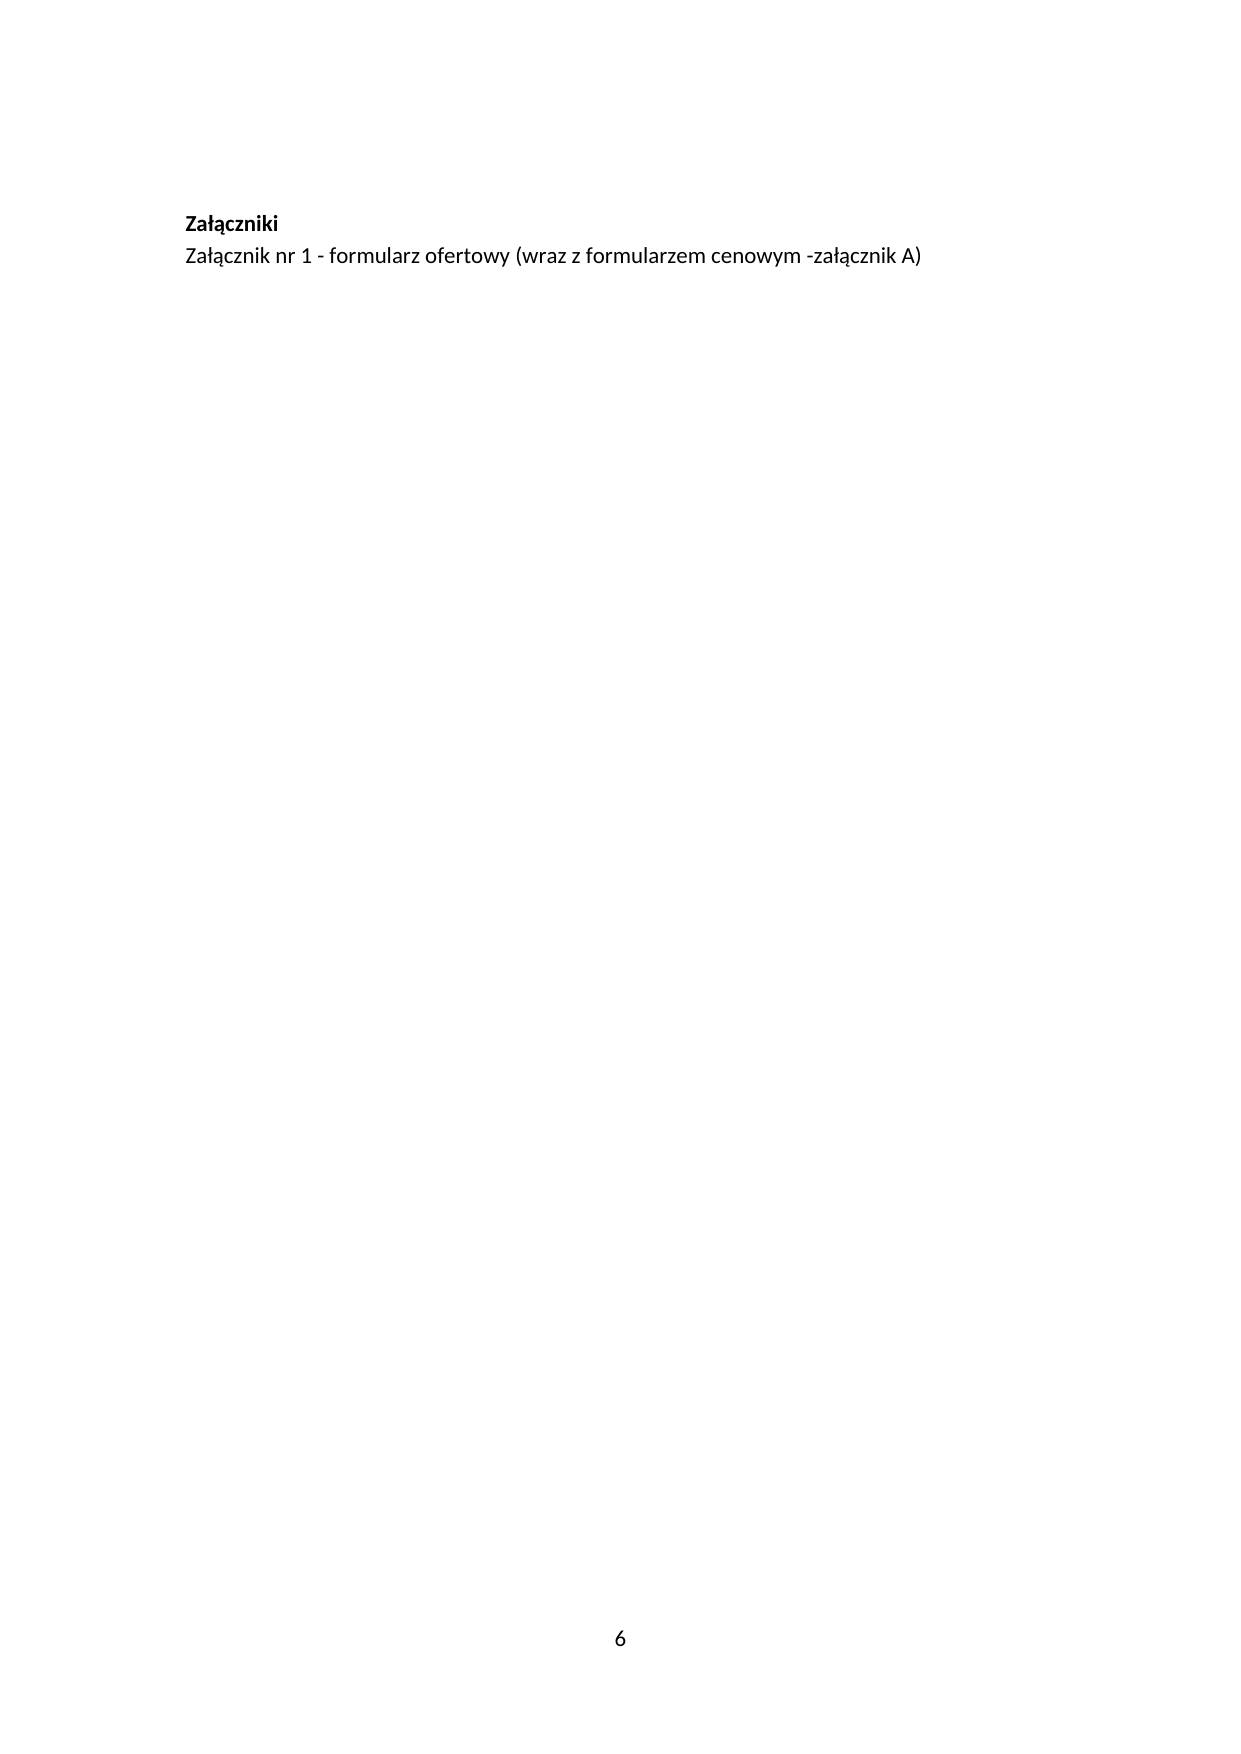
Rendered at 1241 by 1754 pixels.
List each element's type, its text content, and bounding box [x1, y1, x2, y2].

text Załącznik nr 1 - formularz ofertowy (wraz z formularzem cenowym -załącznik A) [185, 241, 1093, 269]
text Załączniki [185, 209, 1093, 237]
